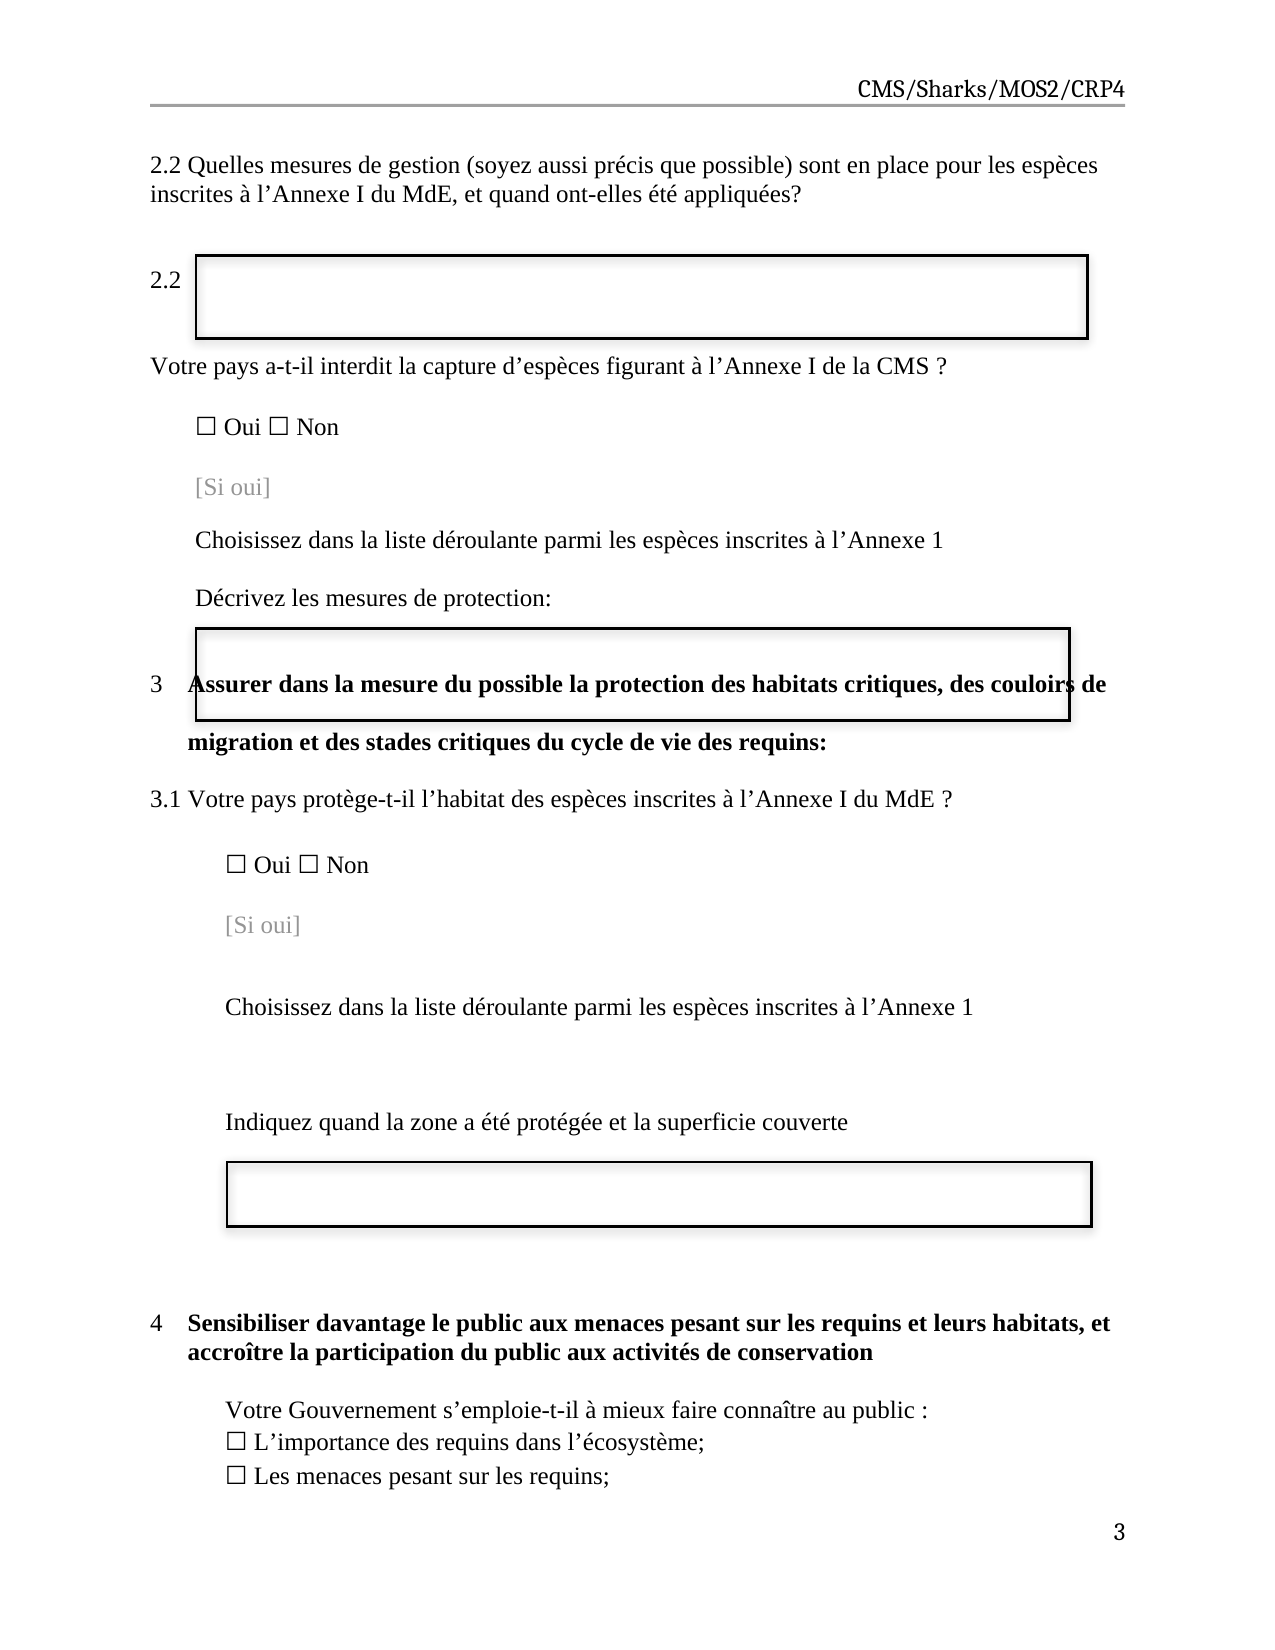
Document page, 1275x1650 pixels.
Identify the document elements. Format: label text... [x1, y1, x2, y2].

text [Si oui] [150, 472, 1125, 500]
text ☐ Oui ☐ Non [150, 409, 1125, 443]
text Indiquez quand la zone a été protégée et la superficie couverte [150, 1107, 1125, 1136]
list Assurer dans la mesure du possible la protection des habitats critiques, des couloirs de migration et des stades critiques du cycle de vie des requins: [150, 669, 1125, 755]
text ☐ Les menaces pesant sur les requins; [225, 1457, 1125, 1492]
text ☐ Oui ☐ Non [150, 847, 1125, 881]
list Votre pays a-t-il interdit la capture d’espèces figurant à l’Annexe I de la CMS ? [150, 265, 1125, 380]
list Sensibiliser davantage le public aux menaces pesant sur les requins et leurs habitats, et accroître la participation du public aux activités de conservation [150, 1308, 1125, 1366]
text Choisissez dans la liste déroulante parmi les espèces inscrites à l’Annexe 1 [150, 525, 1125, 554]
text Décrivez les mesures de protection: [150, 583, 1125, 612]
text ☐ L’importance des requins dans l’écosystème; [225, 1423, 1125, 1457]
text Choisissez dans la liste déroulante parmi les espèces inscrites à l’Annexe 1 [150, 992, 1125, 1021]
text Votre Gouvernement s’emploie-t-il à mieux faire connaître au public : [187, 1395, 1125, 1423]
text [Si oui] [150, 910, 1125, 938]
text 2.2 Quelles mesures de gestion (soyez aussi précis que possible) sont en place pour les espèces inscrites à l’Annexe I du MdE, et quand ont-elles été appliquées? [150, 150, 1125, 207]
list Votre pays protège-t-il l’habitat des espèces inscrites à l’Annexe I du MdE ? [150, 784, 1125, 813]
